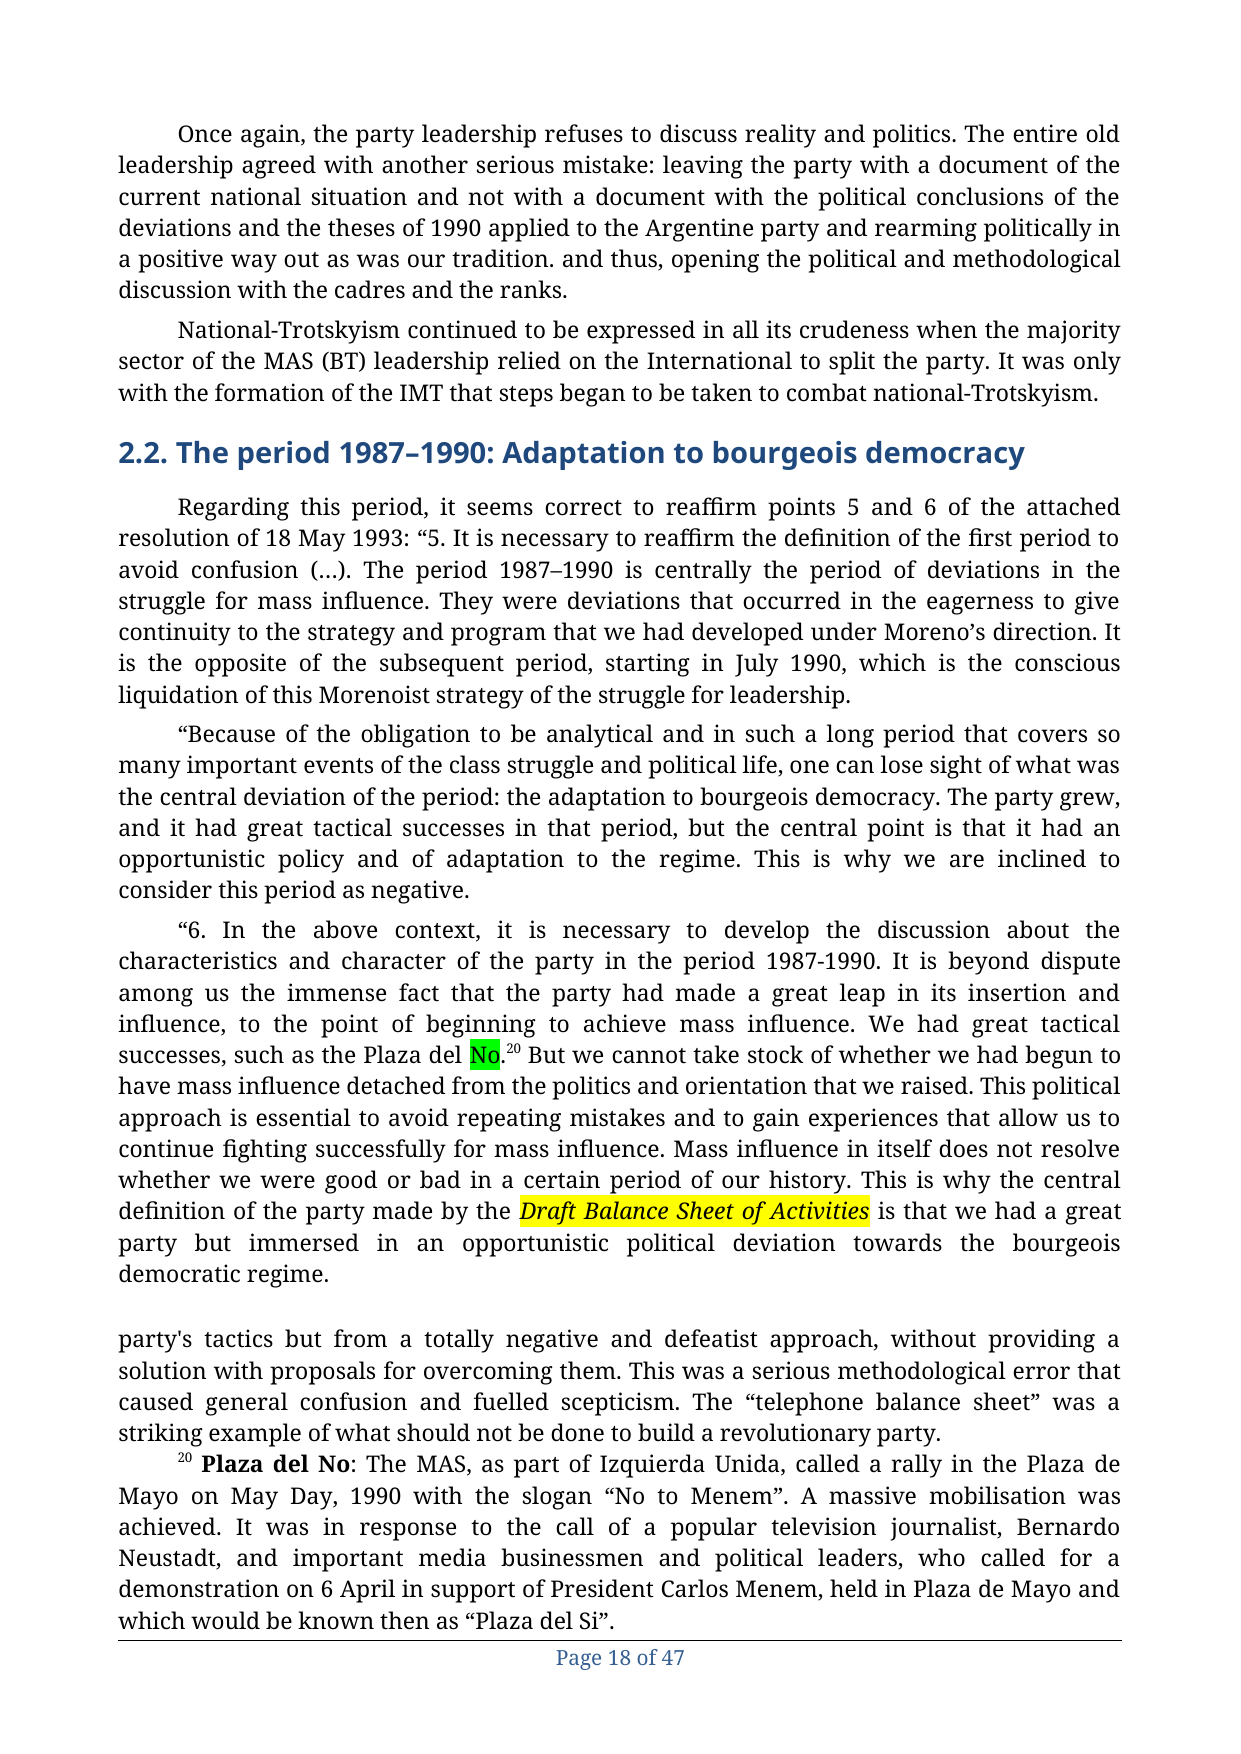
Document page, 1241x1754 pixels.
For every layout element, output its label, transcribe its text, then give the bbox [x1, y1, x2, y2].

text “Because of the obligation to be analytical and in such a long period that covers so many important events of the class struggle and political life, one can lose sight of what was the central deviation of the period: the adaptation to bourgeois democracy. The party grew, and it had great tactical successes in that period, but the central point is that it had an opportunistic policy and of adaptation to the regime. This is why we are inclined to consider this period as negative. [118, 718, 1122, 906]
subtitle 2.2. The period 1987–1990: Adaptation to bourgeois democracy [118, 433, 1122, 472]
text National-Trotskyism continued to be expressed in all its crudeness when the majority sector of the MAS (BT) leadership relied on the International to split the party. It was only with the formation of the IMT that steps began to be taken to combat national-Trotskyism. [118, 314, 1122, 408]
text “6. In the above context, it is necessary to develop the discussion about the characteristics and character of the party in the period 1987-1990. It is beyond dispute among us the immense fact that the party had made a great leap in its insertion and influence, to the point of beginning to achieve mass influence. We had great tactical successes, such as the Plaza del No. But we cannot take stock of whether we had begun to have mass influence detached from the politics and orientation that we raised. This political approach is essential to avoid repeating mistakes and to gain experiences that allow us to continue fighting successfully for mass influence. Mass influence in itself does not resolve whether we were good or bad in a certain period of our history. This is why the central definition of the party made by the Draft Balance Sheet of Activities is that we had a great party but immersed in an opportunistic political deviation towards the bourgeois democratic regime. [118, 914, 1122, 1289]
text Regarding this period, it seems correct to reaffirm points 5 and 6 of the attached resolution of 18 May 1993: “5. It is necessary to reaffirm the definition of the first period to avoid confusion (…). The period 1987–1990 is centrally the period of deviations in the struggle for mass influence. They were deviations that occurred in the eagerness to give continuity to the strategy and program that we had developed under Moreno’s direction. It is the opposite of the subsequent period, starting in July 1990, which is the conscious liquidation of this Morenoist strategy of the struggle for leadership. [118, 491, 1122, 710]
text Once again, the party leadership refuses to discuss reality and politics. The entire old leadership agreed with another serious mistake: leaving the party with a document of the current national situation and not with a document with the political conclusions of the deviations and the theses of 1990 applied to the Argentine party and rearming politically in a positive way out as was our tradition. and thus, opening the political and methodological discussion with the cadres and the ranks. [118, 118, 1122, 306]
